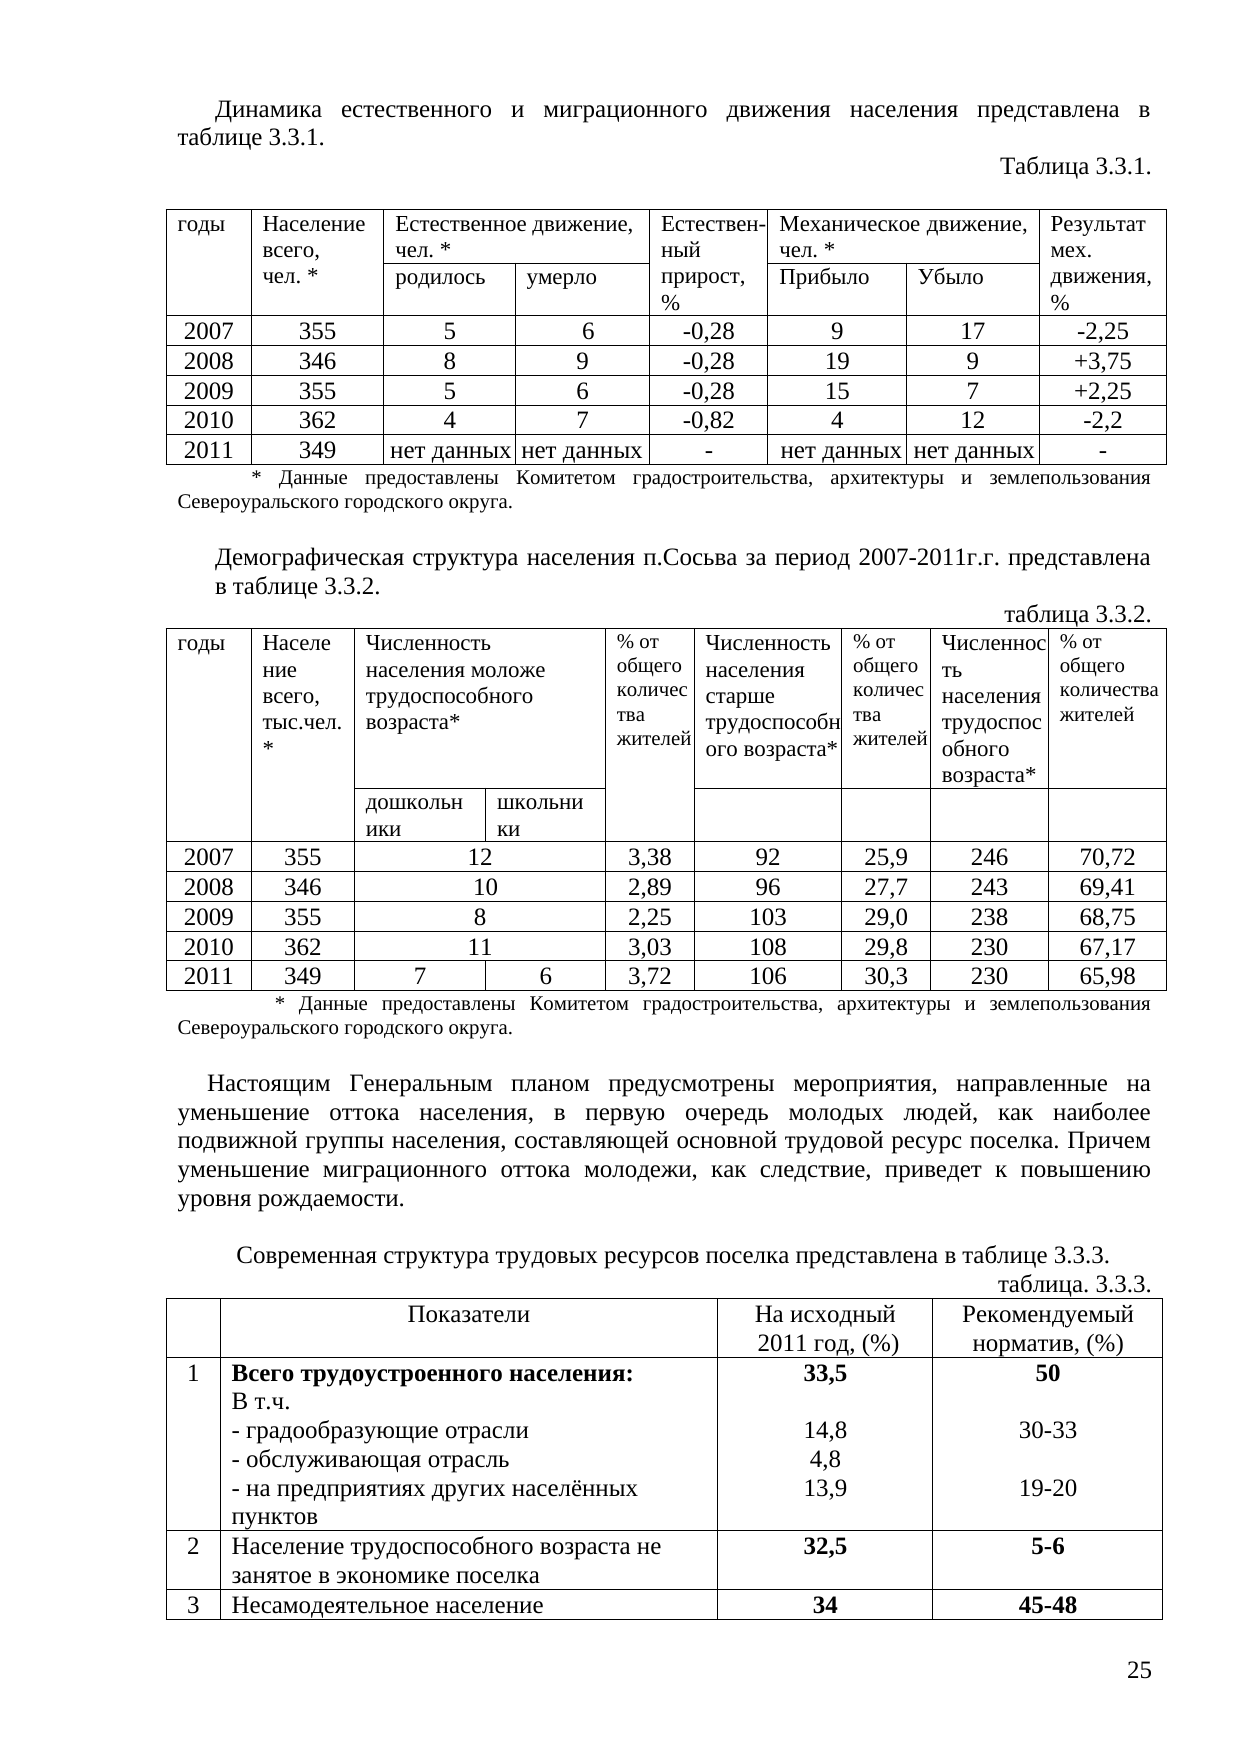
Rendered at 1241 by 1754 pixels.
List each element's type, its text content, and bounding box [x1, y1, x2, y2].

text Настоящим Генеральным планом предусмотрены мероприятия, направленные на уменьшение оттока населения, в первую очередь молодых людей, как наиболее подвижной группы населения, составляющей основной трудовой ресурс поселка. Причем уменьшение миграционного оттока молодежи, как следствие, приведет к повышению уровня рождаемости. [177, 1068, 1152, 1212]
text Таблица 3.3.1. [177, 151, 1152, 180]
table_cell Население трудоспособного возраста не занятое в экономике поселка [221, 1531, 717, 1589]
table_cell 243 [931, 872, 1048, 901]
table_cell 25,9 [842, 842, 930, 871]
table_cell -0,28 [650, 376, 767, 404]
table_cell - [1040, 435, 1166, 464]
text таблица. 3.3.3. [177, 1269, 1152, 1298]
table_cell 7 [355, 961, 485, 990]
table_cell 33,5 14,8 4,8 13,9 [718, 1358, 932, 1530]
table_cell 103 [695, 902, 841, 931]
table_cell 27,7 [842, 872, 930, 901]
table_cell 92 [695, 842, 841, 871]
table_cell 246 [931, 842, 1048, 871]
table_cell - [650, 435, 767, 464]
table_cell школьники [486, 789, 605, 841]
table_cell 9 [907, 346, 1039, 375]
table_cell нет данных [384, 435, 515, 464]
table_cell 5 [384, 316, 515, 345]
table_cell 2010 [167, 406, 251, 434]
table_cell 346 [252, 346, 383, 375]
table_cell [1049, 789, 1166, 841]
table_header Рекомендуемый норматив, (%) [933, 1299, 1162, 1357]
table_cell 5-6 [933, 1531, 1162, 1589]
table_cell 5 [384, 376, 515, 404]
table_cell 108 [695, 932, 841, 960]
table_cell 355 [252, 376, 383, 404]
table_cell 1 [167, 1358, 220, 1530]
table_cell 346 [252, 872, 354, 901]
table_cell 349 [252, 435, 383, 464]
table_cell 69,41 [1049, 872, 1166, 901]
table_cell 3,38 [606, 842, 694, 871]
table_cell 2010 [167, 932, 251, 960]
table_cell нет данных [516, 435, 649, 464]
table_cell 19 [768, 346, 906, 375]
table_cell [842, 789, 930, 841]
table_cell 10 [355, 872, 605, 901]
table_cell 3,03 [606, 932, 694, 960]
table_cell 29,0 [842, 902, 930, 931]
table_cell 2,25 [606, 902, 694, 931]
table_cell -2,2 [1040, 406, 1166, 434]
table_cell 2009 [167, 902, 251, 931]
table_header % от общего количества жителей [842, 629, 930, 787]
text Современная структура трудовых ресурсов поселка представлена в таблице 3.3.3. [177, 1241, 1152, 1269]
table_cell 355 [252, 902, 354, 931]
table_cell -0,28 [650, 346, 767, 375]
table_cell 2 [167, 1531, 220, 1589]
table_header годы [167, 210, 251, 315]
text * Данные предоставлены Комитетом градостроительства, архитектуры и землепользования Североуральского городского округа. [177, 991, 1152, 1039]
table_cell 67,17 [1049, 932, 1166, 960]
table_header [167, 1299, 220, 1357]
table_header годы [167, 629, 251, 841]
table_cell 6 [516, 376, 649, 404]
table_cell 68,75 [1049, 902, 1166, 931]
table_header Показатели [221, 1299, 717, 1357]
table_cell 2009 [167, 376, 251, 404]
table_cell 362 [252, 932, 354, 960]
table_cell 96 [695, 872, 841, 901]
table_cell 2,89 [606, 872, 694, 901]
table_cell 34 [718, 1590, 932, 1618]
table_cell 3,72 [606, 961, 694, 990]
table_cell 6 [486, 961, 605, 990]
table_cell [931, 789, 1048, 841]
table_cell 362 [252, 406, 383, 434]
table_cell дошкольники [355, 789, 485, 841]
table_cell 30,3 [842, 961, 930, 990]
table_cell 4 [768, 406, 906, 434]
table_cell 50 30-33 19-20 [933, 1358, 1162, 1530]
table_cell 29,8 [842, 932, 930, 960]
table_header Результат мех. движения, % [1040, 210, 1166, 315]
table_cell 45-48 [933, 1590, 1162, 1618]
table_cell 70,72 [1049, 842, 1166, 871]
table_cell 2011 [167, 961, 251, 990]
table_cell 238 [931, 902, 1048, 931]
table_header % от общего количества жителей [606, 629, 694, 841]
table_cell 2008 [167, 872, 251, 901]
table_cell 349 [252, 961, 354, 990]
table_cell 2007 [167, 316, 251, 345]
table_cell 6 [516, 316, 649, 345]
table_cell 9 [768, 316, 906, 345]
table_cell 8 [355, 902, 605, 931]
table_cell -2,25 [1040, 316, 1166, 345]
table_header Население всего, тыс.чел. * [252, 629, 354, 841]
table_cell 3 [167, 1590, 220, 1618]
table_cell умерло [516, 264, 649, 315]
table_header Механическое движение, чел. * [768, 210, 1039, 262]
table_cell 7 [907, 376, 1039, 404]
table_cell 15 [768, 376, 906, 404]
table_cell 230 [931, 961, 1048, 990]
table_header Естествен- ный прирост, % [650, 210, 767, 315]
table_cell 8 [384, 346, 515, 375]
table_cell -0,28 [650, 316, 767, 345]
table_cell -0,82 [650, 406, 767, 434]
table_header Численность населения моложе трудоспособного возраста* [355, 629, 605, 787]
table_cell 4 [384, 406, 515, 434]
table_cell 2011 [167, 435, 251, 464]
table_cell 11 [355, 932, 605, 960]
table_cell 2007 [167, 842, 251, 871]
table_cell 12 [355, 842, 605, 871]
text Динамика естественного и миграционного движения населения представлена в таблице 3.3.1. [177, 94, 1152, 151]
table_cell нет данных [907, 435, 1039, 464]
table_cell 355 [252, 842, 354, 871]
table_cell Убыло [907, 264, 1039, 315]
table_cell родилось [384, 264, 515, 315]
table_cell 65,98 [1049, 961, 1166, 990]
table_header Естественное движение, чел. * [384, 210, 649, 262]
table_cell [695, 789, 841, 841]
table_cell 7 [516, 406, 649, 434]
table_cell 355 [252, 316, 383, 345]
text таблица 3.3.2. [177, 599, 1152, 628]
table_cell 106 [695, 961, 841, 990]
table_cell 17 [907, 316, 1039, 345]
table_cell 32,5 [718, 1531, 932, 1589]
table_header Численность населения трудоспособного возраста* [931, 629, 1048, 787]
table_cell 2008 [167, 346, 251, 375]
table_cell 9 [516, 346, 649, 375]
table_cell +2,25 [1040, 376, 1166, 404]
table_cell Всего трудоустроенного населения: В т.ч. - градообразующие отрасли - обслуживающая отрасль - на предприятиях других населённых пунктов [221, 1358, 717, 1530]
table_cell 230 [931, 932, 1048, 960]
table_header Численность населения старше трудоспособного возраста* [695, 629, 841, 787]
table_cell Несамодеятельное население [221, 1590, 717, 1618]
text Демографическая структура населения п.Сосьва за период 2007-2011г.г. представлена в таблице 3.3.2. [215, 542, 1152, 599]
table_cell 12 [907, 406, 1039, 434]
table_cell нет данных [768, 435, 906, 464]
table_cell Прибыло [768, 264, 906, 315]
table_header % от общего количества жителей [1049, 629, 1166, 787]
table_header Население всего, чел. * [252, 210, 383, 315]
table_cell +3,75 [1040, 346, 1166, 375]
text * Данные предоставлены Комитетом градостроительства, архитектуры и землепользования Североуральского городского округа. [177, 465, 1152, 513]
table_header На исходный 2011 год, (%) [718, 1299, 932, 1357]
